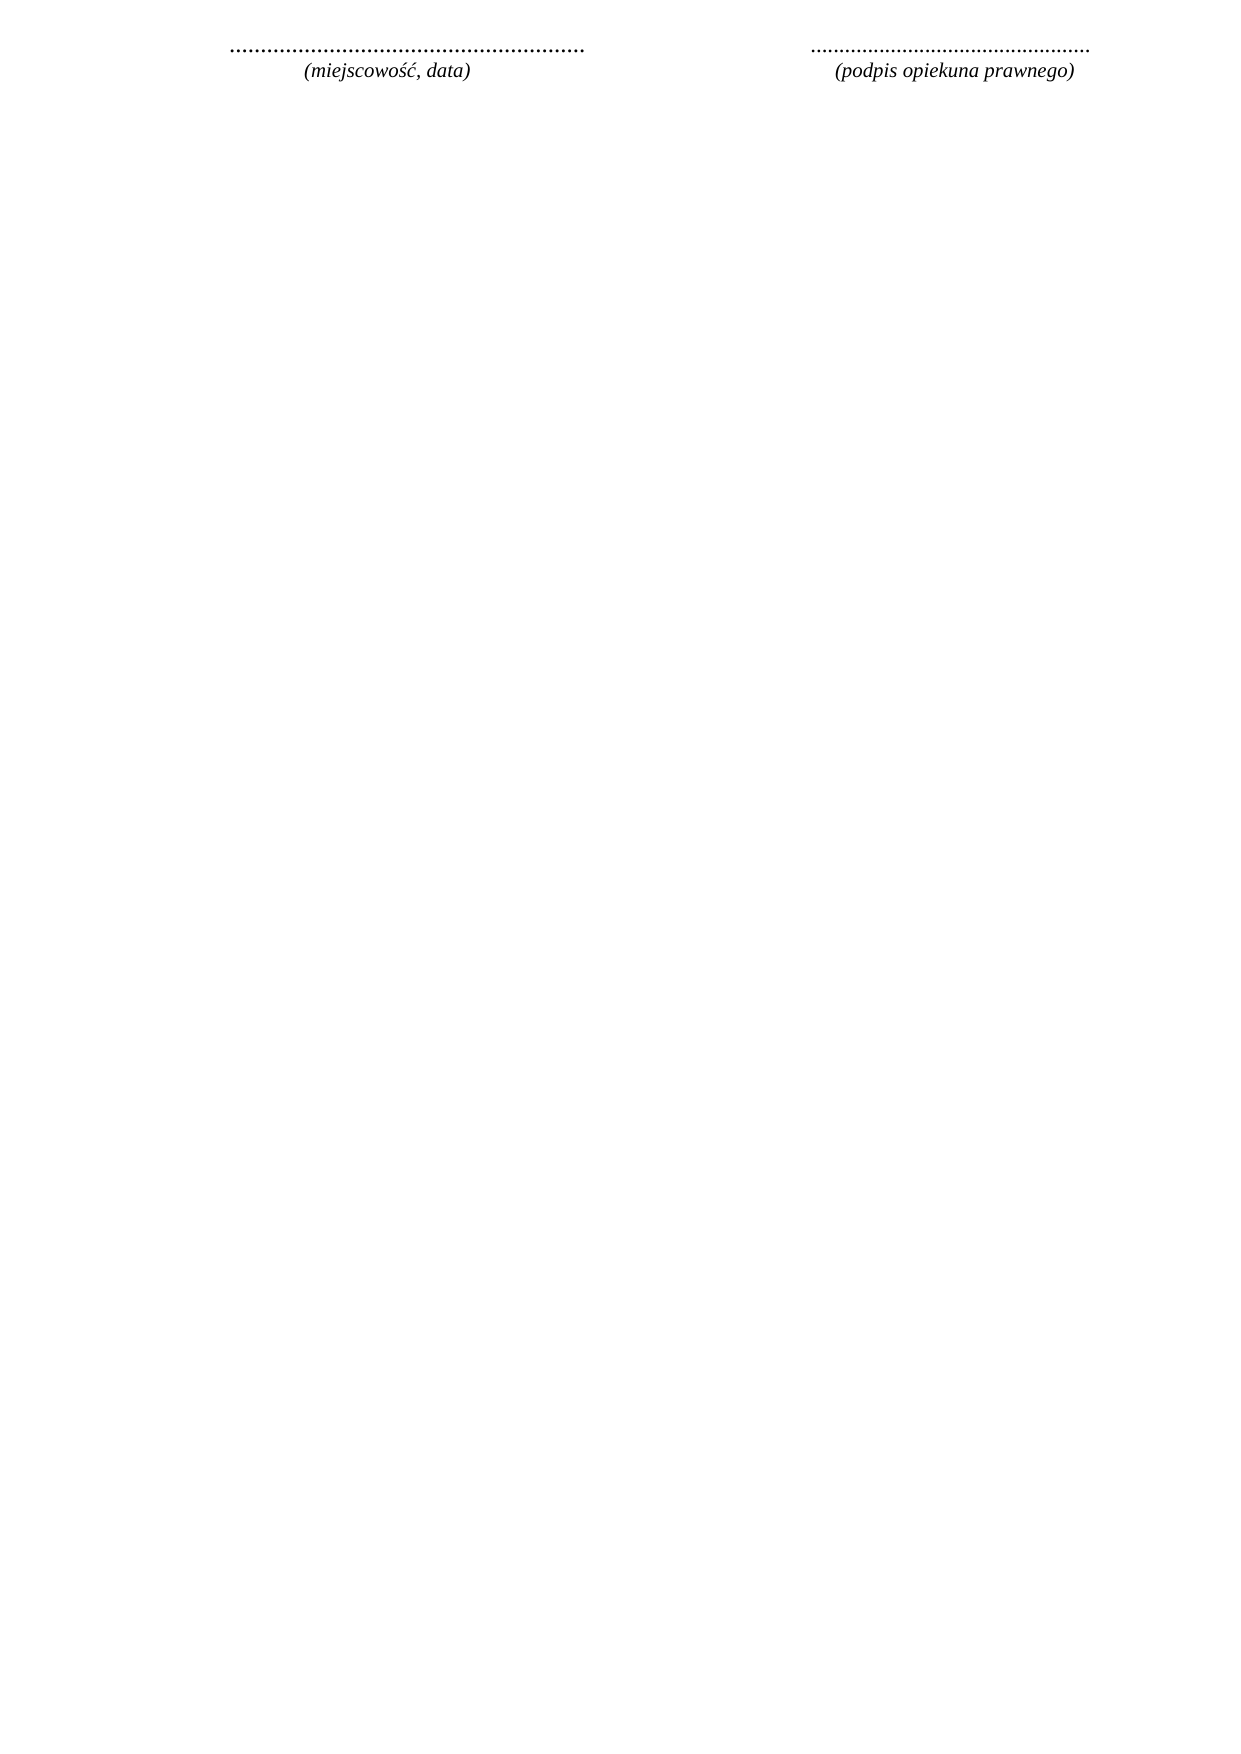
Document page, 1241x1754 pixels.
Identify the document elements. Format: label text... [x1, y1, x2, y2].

text ......................................................... ................................................. (miejscowość, data) (podpis opiekuna prawnego) [148, 29, 1093, 82]
